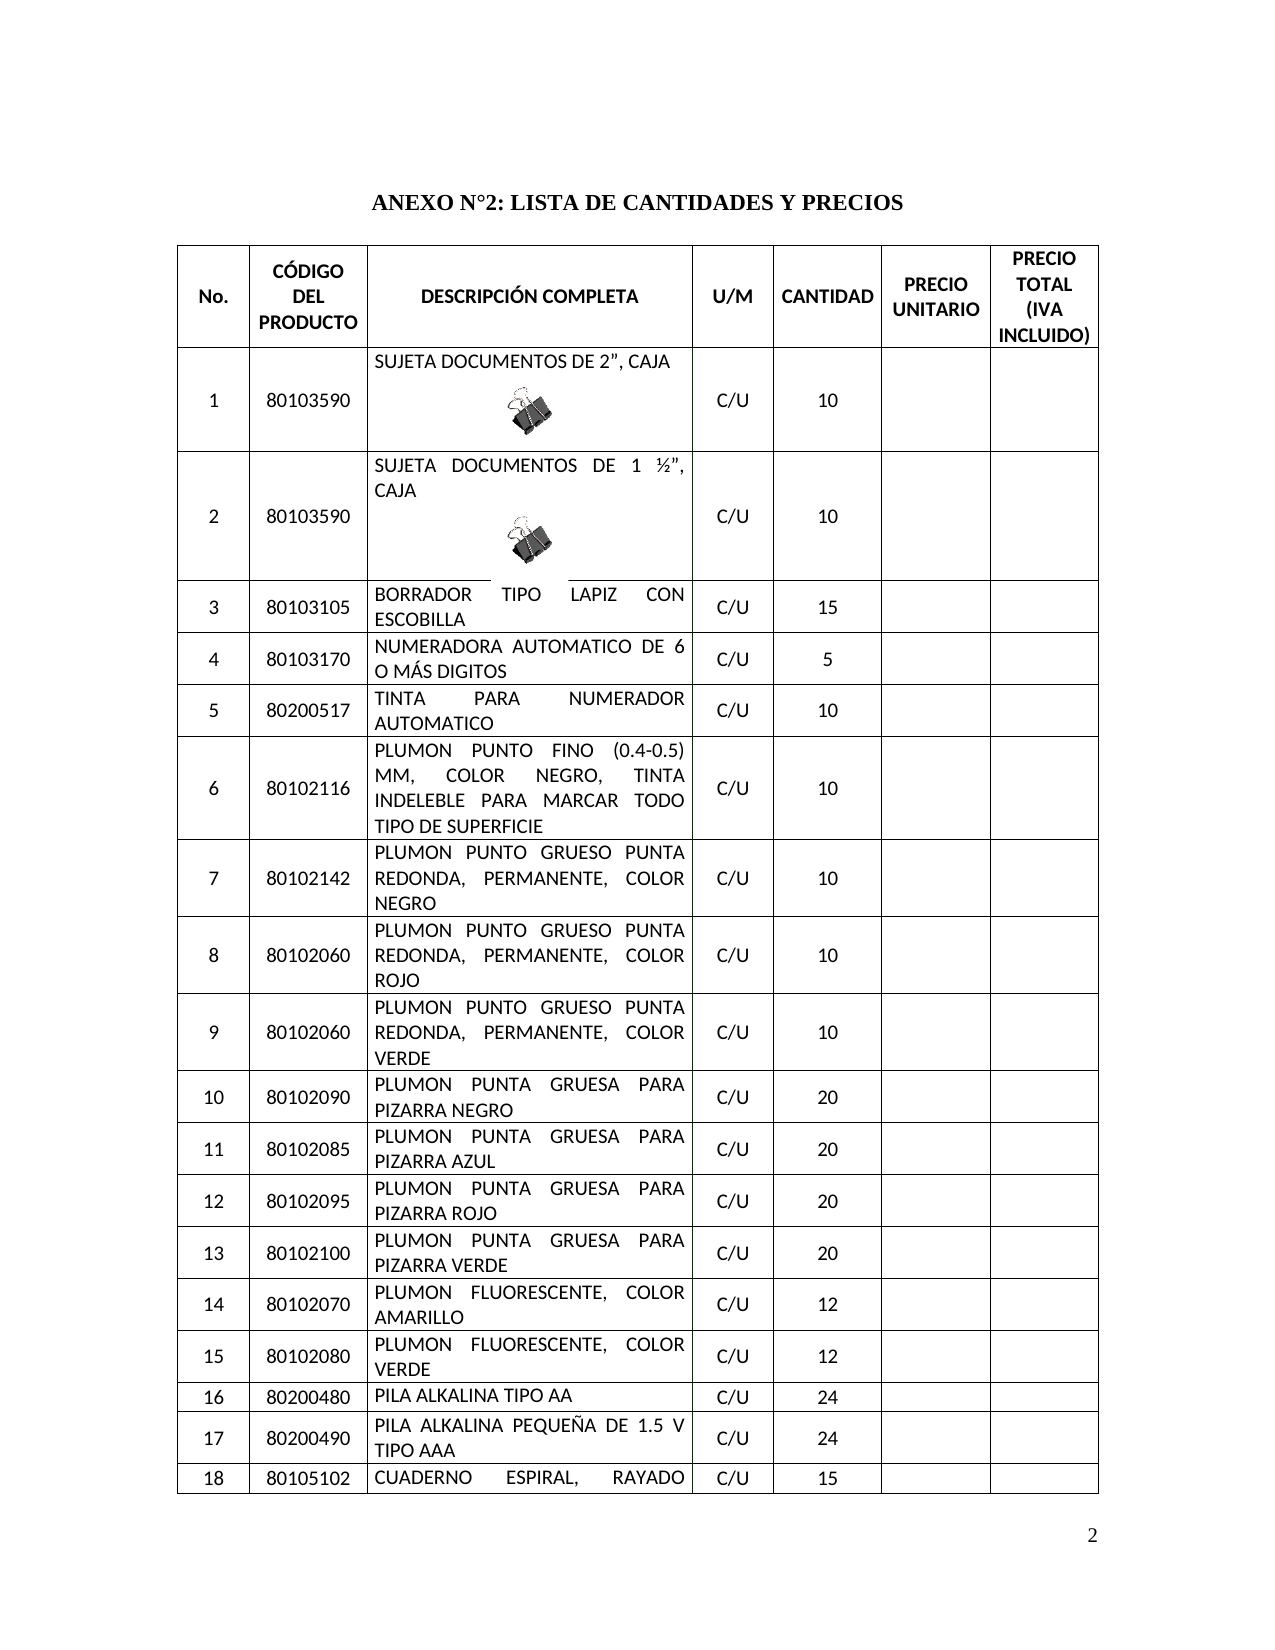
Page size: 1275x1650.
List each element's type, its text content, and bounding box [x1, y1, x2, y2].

table_cell [882, 1383, 990, 1411]
table_cell 7 [178, 840, 249, 916]
table_cell 80102060 [250, 917, 367, 993]
table_cell [991, 452, 1098, 580]
table_cell C/U [693, 452, 773, 580]
table_cell [882, 633, 990, 684]
table_cell 8 [178, 917, 249, 993]
table_header PRECIO TOTAL (IVA INCLUIDO) [991, 246, 1098, 347]
table_cell [991, 1175, 1098, 1226]
table_cell [882, 1464, 990, 1492]
table_cell 10 [774, 840, 881, 916]
table_cell C/U [693, 1071, 773, 1122]
table_cell 1 [178, 348, 249, 451]
table_cell [991, 1464, 1098, 1492]
table_header No. [178, 246, 249, 347]
table_cell C/U [693, 1383, 773, 1411]
table_cell C/U [693, 1331, 773, 1382]
table_cell 14 [178, 1279, 249, 1330]
table_cell [882, 1227, 990, 1278]
table_cell 3 [178, 581, 249, 632]
table_cell 10 [774, 737, 881, 838]
table_cell 5 [774, 633, 881, 684]
table_cell [882, 581, 990, 632]
table_cell C/U [693, 1412, 773, 1463]
table_cell PLUMON PUNTA GRUESA PARA PIZARRA VERDE [368, 1227, 692, 1278]
table_cell 10 [774, 994, 881, 1070]
table_cell C/U [693, 737, 773, 838]
table_header CÓDIGO DEL PRODUCTO [250, 246, 367, 347]
table_cell 4 [178, 633, 249, 684]
table_cell [882, 994, 990, 1070]
table_cell 12 [178, 1175, 249, 1226]
table_cell [882, 1331, 990, 1382]
table_cell [882, 840, 990, 916]
table_cell PLUMON PUNTO GRUESO PUNTA REDONDA, PERMANENTE, COLOR VERDE [368, 994, 692, 1070]
table_cell 80102085 [250, 1123, 367, 1174]
table_cell 80102060 [250, 994, 367, 1070]
table_cell PLUMON PUNTO GRUESO PUNTA REDONDA, PERMANENTE, COLOR NEGRO [368, 840, 692, 916]
table_cell C/U [693, 348, 773, 451]
table_header PRECIO UNITARIO [882, 246, 990, 347]
table_cell [991, 348, 1098, 451]
table_cell [882, 1279, 990, 1330]
table_cell 80102100 [250, 1227, 367, 1278]
table_cell [991, 1331, 1098, 1382]
table_cell PLUMON PUNTO GRUESO PUNTA REDONDA, PERMANENTE, COLOR ROJO [368, 917, 692, 993]
table_cell 20 [774, 1071, 881, 1122]
table_cell [991, 917, 1098, 993]
table_cell C/U [693, 917, 773, 993]
table_cell 80200480 [250, 1383, 367, 1411]
table_cell 10 [178, 1071, 249, 1122]
table_cell 17 [178, 1412, 249, 1463]
table_cell C/U [693, 1279, 773, 1330]
table_cell 80103105 [250, 581, 367, 632]
table_cell [882, 348, 990, 451]
table_cell [991, 737, 1098, 838]
table_cell 15 [774, 1464, 881, 1492]
table_cell PLUMON PUNTA GRUESA PARA PIZARRA NEGRO [368, 1071, 692, 1122]
table_cell 13 [178, 1227, 249, 1278]
table_cell [882, 1071, 990, 1122]
table_cell [882, 737, 990, 838]
table_cell [882, 452, 990, 580]
picture [491, 502, 569, 581]
text ANEXO N°2: LISTA DE CANTIDADES Y PRECIOS [177, 189, 1098, 216]
table_cell 18 [178, 1464, 249, 1492]
table_cell 80102070 [250, 1279, 367, 1330]
table_cell [882, 1175, 990, 1226]
table_cell PILA ALKALINA PEQUEÑA DE 1.5 V TIPO AAA [368, 1412, 692, 1463]
table_cell 10 [774, 348, 881, 451]
table_cell [991, 685, 1098, 736]
table_cell 80103590 [250, 348, 367, 451]
table_cell C/U [693, 994, 773, 1070]
table_cell PLUMON FLUORESCENTE, COLOR VERDE [368, 1331, 692, 1382]
table_cell [991, 1071, 1098, 1122]
table_cell 80102080 [250, 1331, 367, 1382]
table_header CANTIDAD [774, 246, 881, 347]
table_cell PLUMON PUNTO FINO (0.4-0.5) MM, COLOR NEGRO, TINTA INDELEBLE PARA MARCAR TODO TIPO DE SUPERFICIE [368, 737, 692, 838]
table_cell 80102116 [250, 737, 367, 838]
table_cell 20 [774, 1227, 881, 1278]
table_cell C/U [693, 1227, 773, 1278]
table_cell 80103170 [250, 633, 367, 684]
table_cell PILA ALKALINA TIPO AA [368, 1383, 692, 1411]
table_cell 80102090 [250, 1071, 367, 1122]
table_cell 80102142 [250, 840, 367, 916]
table_cell 11 [178, 1123, 249, 1174]
table_header DESCRIPCIÓN COMPLETA [368, 246, 692, 347]
table_cell 10 [774, 917, 881, 993]
table_cell C/U [693, 1464, 773, 1492]
table_cell 20 [774, 1175, 881, 1226]
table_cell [368, 1464, 692, 1492]
table_cell 20 [774, 1123, 881, 1174]
table_cell [991, 1412, 1098, 1463]
table_cell C/U [693, 685, 773, 736]
table_header U/M [693, 246, 773, 347]
table_cell [991, 1227, 1098, 1278]
table_cell 15 [774, 581, 881, 632]
table_cell 10 [774, 685, 881, 736]
table_cell 80200517 [250, 685, 367, 736]
table_cell 6 [178, 737, 249, 838]
table_cell [882, 917, 990, 993]
table_cell 24 [774, 1383, 881, 1411]
table_cell SUJETA DOCUMENTOS DE 1 ½”, CAJA [368, 452, 692, 580]
table_cell [991, 994, 1098, 1070]
table_cell 9 [178, 994, 249, 1070]
table_cell 12 [774, 1331, 881, 1382]
table_cell C/U [693, 581, 773, 632]
table_cell TINTA PARA NUMERADOR AUTOMATICO [368, 685, 692, 736]
table_cell C/U [693, 1123, 773, 1174]
table_cell 16 [178, 1383, 249, 1411]
table_cell [991, 1279, 1098, 1330]
table_cell C/U [693, 633, 773, 684]
table_cell 24 [774, 1412, 881, 1463]
table_cell 80102095 [250, 1175, 367, 1226]
table_cell [882, 685, 990, 736]
table_cell [882, 1123, 990, 1174]
table_cell [991, 581, 1098, 632]
table_cell 10 [774, 452, 881, 580]
picture [491, 373, 569, 451]
table_cell C/U [693, 840, 773, 916]
table_cell PLUMON FLUORESCENTE, COLOR AMARILLO [368, 1279, 692, 1330]
table_cell 12 [774, 1279, 881, 1330]
table_cell 15 [178, 1331, 249, 1382]
table_cell NUMERADORA AUTOMATICO DE 6 O MÁS DIGITOS [368, 633, 692, 684]
table_cell 2 [178, 452, 249, 580]
table_cell PLUMON PUNTA GRUESA PARA PIZARRA ROJO [368, 1175, 692, 1226]
table_cell 80103590 [250, 452, 367, 580]
table_cell [991, 633, 1098, 684]
table_cell PLUMON PUNTA GRUESA PARA PIZARRA AZUL [368, 1123, 692, 1174]
table_cell [991, 1383, 1098, 1411]
table_cell C/U [693, 1175, 773, 1226]
table_cell 80200490 [250, 1412, 367, 1463]
table_cell [882, 1412, 990, 1463]
table_cell [991, 1123, 1098, 1174]
table_cell 5 [178, 685, 249, 736]
table_cell 80105102 [250, 1464, 367, 1492]
table_cell BORRADOR TIPO LAPIZ CON ESCOBILLA [368, 581, 692, 632]
table_cell [991, 840, 1098, 916]
table_cell SUJETA DOCUMENTOS DE 2”, CAJA [368, 348, 692, 451]
